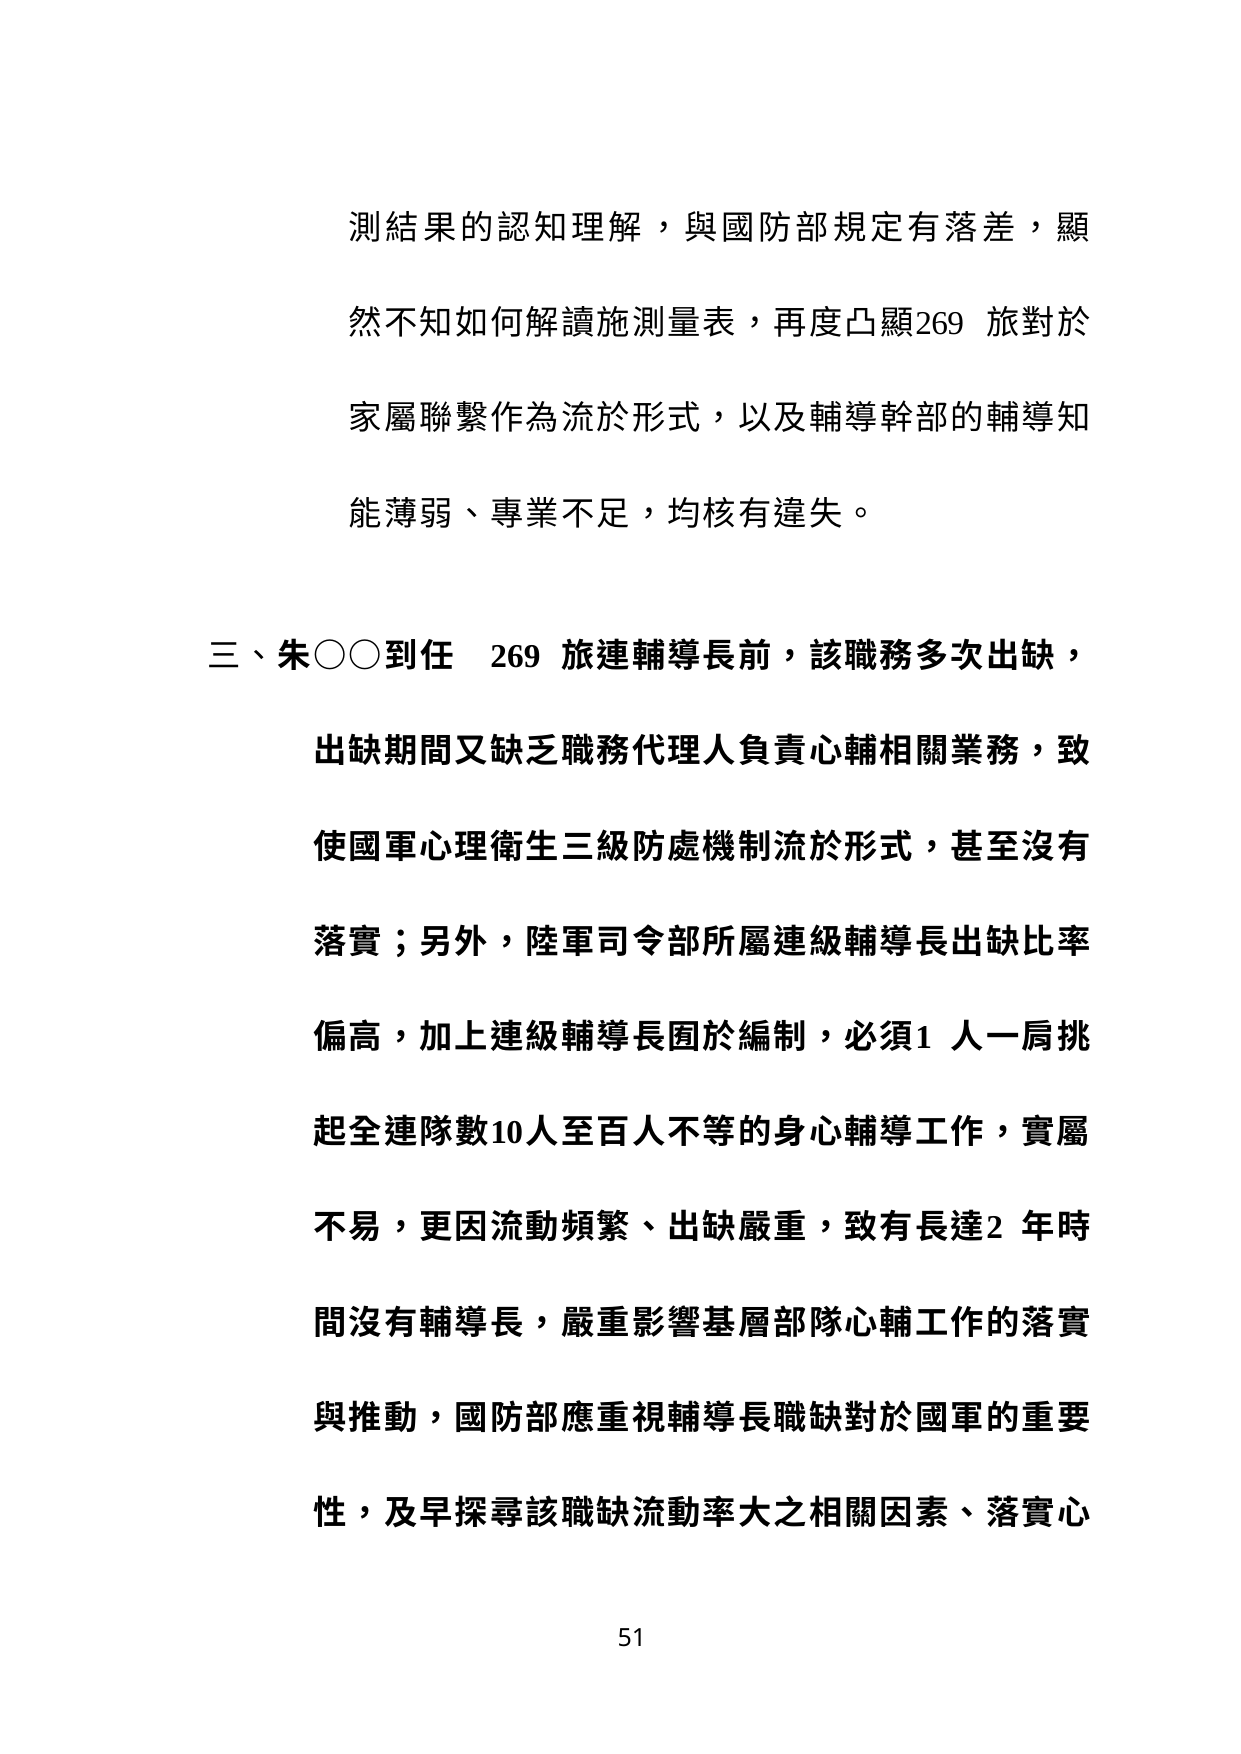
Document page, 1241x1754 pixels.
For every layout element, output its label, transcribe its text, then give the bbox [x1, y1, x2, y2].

subtitle 朱○○到任269旅連輔導長前，該職務多次出缺，出缺期間又缺乏職務代理人負責心輔相關業務，致使國軍心理衛生三級防處機制流於形式，甚至沒有落實；另外，陸軍司令部所屬連級輔導長出缺比率偏高，加上連級輔導長囿於編制，必須1人一肩挑起全連隊數10人至百人不等的身心輔導工作，實屬不易，更因流動頻繁、出缺嚴重，致有長達2年時間沒有輔導長，嚴重影響基層部隊心輔工作的落實與推動，國防部應重視輔導長職缺對於國軍的重要性，及早探尋該職缺流動率大之相關因素、落實心輔官及輔導長專才專用，才能使三級輔導及相關轉介服務得以順暢進行。 [207, 415, 1092, 1558]
